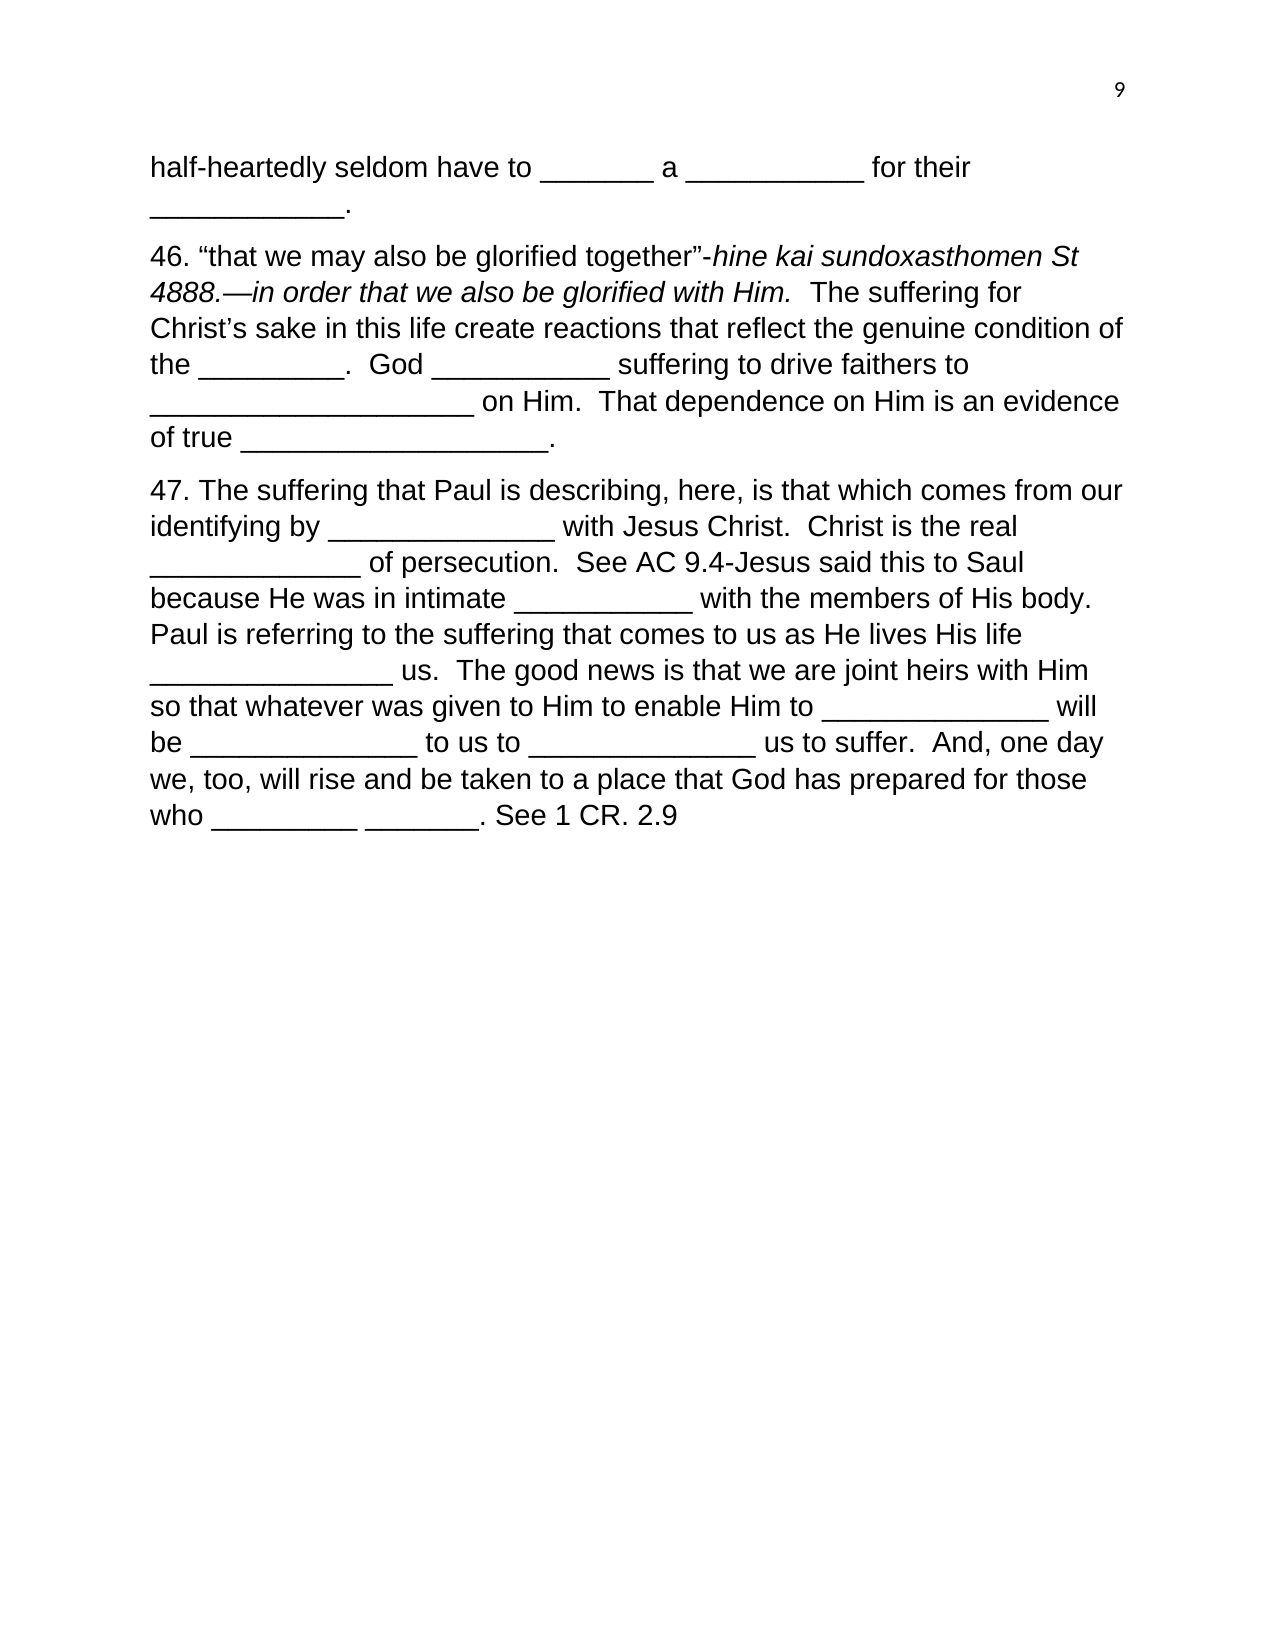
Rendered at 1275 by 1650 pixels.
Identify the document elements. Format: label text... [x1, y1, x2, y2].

text 46. “that we may also be glorified together”-hine kai sundoxasthomen St 4888.—in order that we also be glorified with Him. The suffering for Christ’s sake in this life create reactions that reflect the genuine condition of the _________. God ___________ suffering to drive faithers to ____________________ on Him. That dependence on Him is an evidence of true ___________________. [150, 239, 1125, 453]
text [150, 150, 1125, 220]
text 47. The suffering that Paul is describing, here, is that which comes from our identifying by ______________ with Jesus Christ. Christ is the real _____________ of persecution. See AC 9.4-Jesus said this to Saul because He was in intimate ___________ with the members of His body. Paul is referring to the suffering that comes to us as He lives His life _______________ us. The good news is that we are joint heirs with Him so that whatever was given to Him to enable Him to ______________ will be ______________ to us to ______________ us to suffer. And, one day we, too, will rise and be taken to a place that God has prepared for those who _________ _______. See 1 CR. 2.9 [150, 472, 1125, 831]
